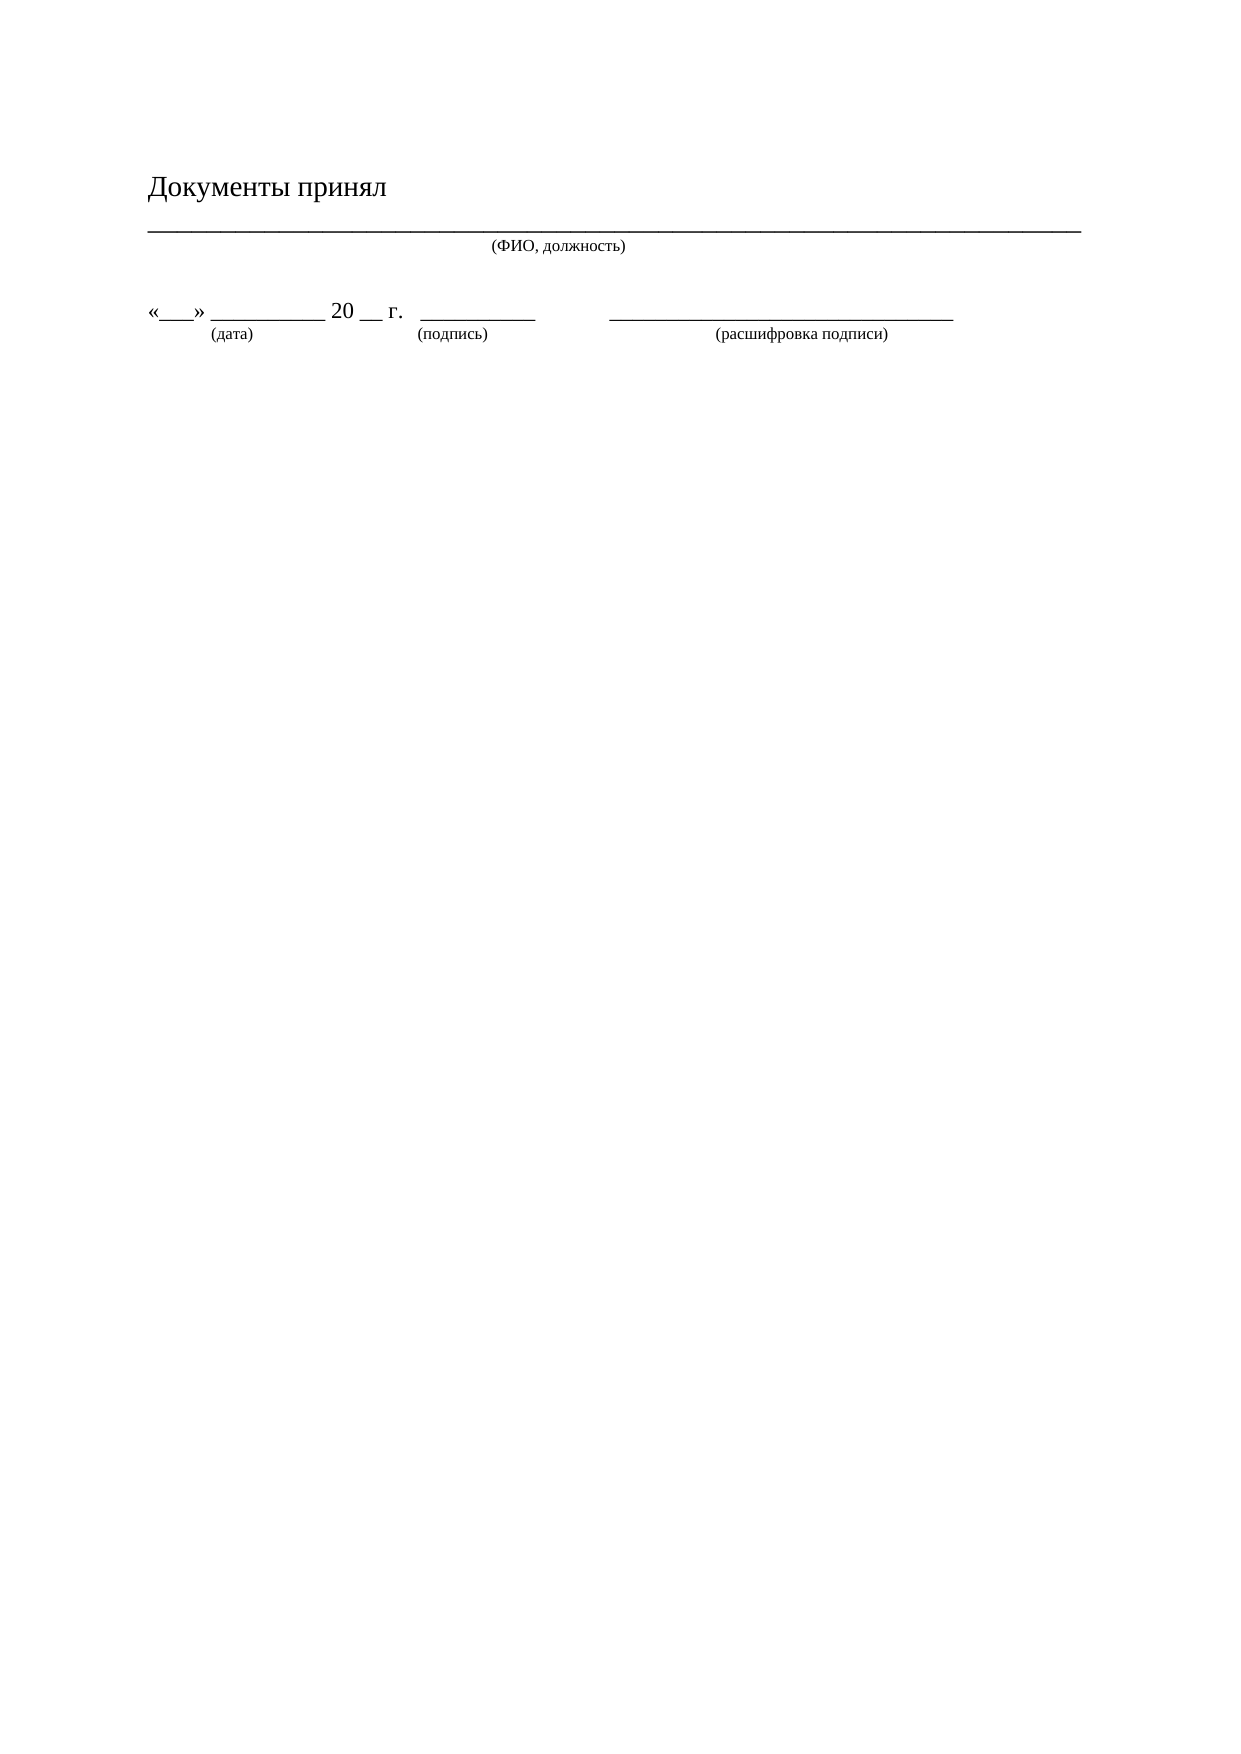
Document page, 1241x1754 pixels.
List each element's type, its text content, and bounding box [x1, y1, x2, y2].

text Документы принял ________________________________________________________________ [148, 169, 1181, 236]
text (дата) (подпись) (расшифровка подписи) [148, 324, 1181, 357]
text (ФИО, должность) [148, 236, 1181, 269]
text «___» __________ 20 __ г. __________ ______________________________ [148, 298, 1181, 324]
